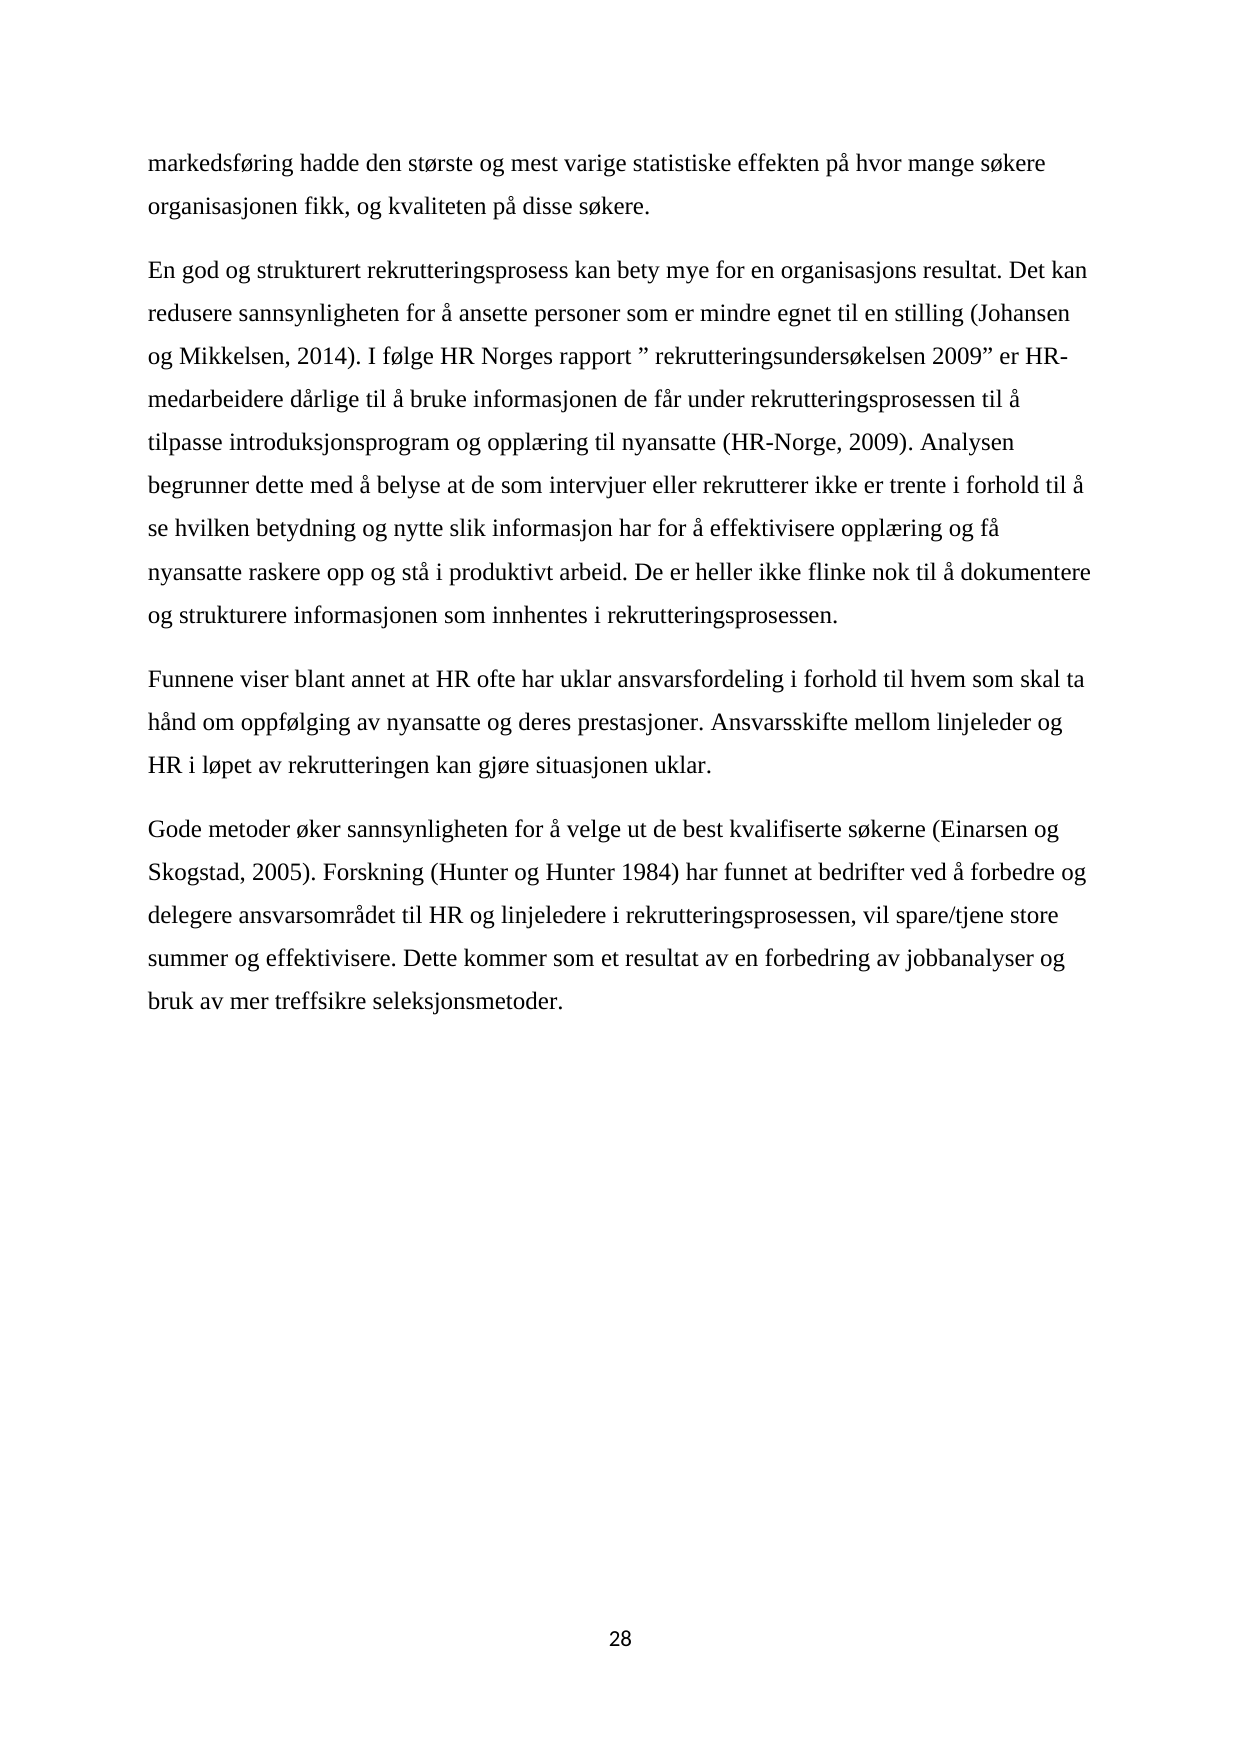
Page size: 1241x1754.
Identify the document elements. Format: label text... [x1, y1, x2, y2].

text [148, 148, 1093, 219]
text Funnene viser blant annet at HR ofte har uklar ansvarsfordeling i forhold til hvem som skal ta hånd om oppfølging av nyansatte og deres prestasjoner. Ansvarsskifte mellom linjeleder og HR i løpet av rekrutteringen kan gjøre situasjonen uklar. [148, 664, 1093, 779]
text En god og strukturert rekrutteringsprosess kan bety mye for en organisasjons resultat. Det kan redusere sannsynligheten for å ansette personer som er mindre egnet til en stilling (Johansen og Mikkelsen, 2014). I følge HR Norges rapport ” rekrutteringsundersøkelsen 2009” er HR- medarbeidere dårlige til å bruke informasjonen de får under rekrutteringsprosessen til å tilpasse introduksjonsprogram og opplæring til nyansatte (HR-Norge, 2009). Analysen begrunner dette med å belyse at de som intervjuer eller rekrutterer ikke er trente i forhold til å se hvilken betydning og nytte slik informasjon har for å effektivisere opplæring og få nyansatte raskere opp og stå i produktivt arbeid. De er heller ikke flinke nok til å dokumentere og strukturere informasjonen som innhentes i rekrutteringsprosessen. [148, 255, 1093, 628]
text Gode metoder øker sannsynligheten for å velge ut de best kvalifiserte søkerne (Einarsen og Skogstad, 2005). Forskning (Hunter og Hunter 1984) har funnet at bedrifter ved å forbedre og delegere ansvarsområdet til HR og linjeledere i rekrutteringsprosessen, vil spare/tjene store summer og effektivisere. Dette kommer som et resultat av en forbedring av jobbanalyser og bruk av mer treffsikre seleksjonsmetoder. [148, 814, 1093, 1015]
